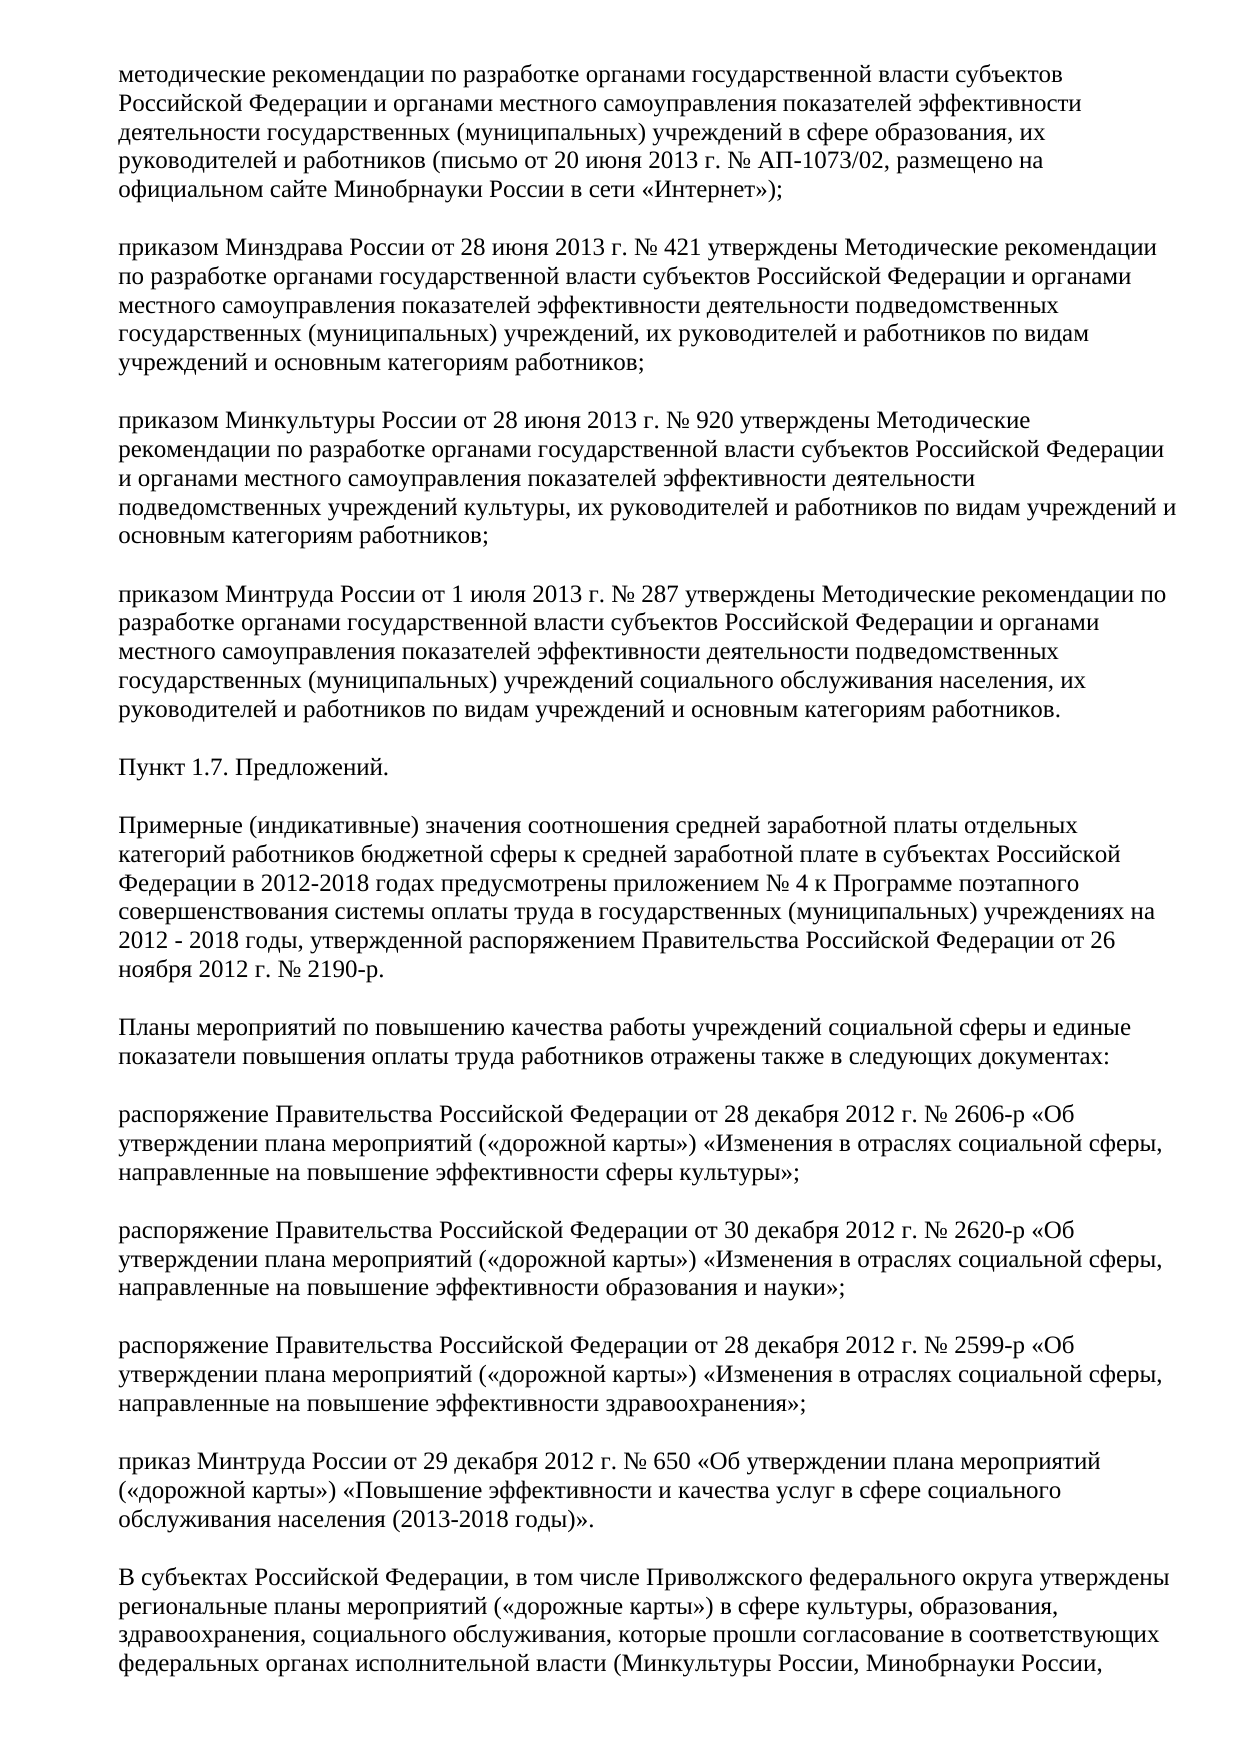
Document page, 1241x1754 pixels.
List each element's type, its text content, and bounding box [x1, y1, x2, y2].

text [118, 1562, 1181, 1677]
text распоряжение Правительства Российской Федерации от 30 декабря 2012 г. № 2620-р «Об утверждении плана мероприятий («дорожной карты») «Изменения в отраслях социальной сферы, направленные на повышение эффективности образования и науки»; [118, 1215, 1181, 1301]
text распоряжение Правительства Российской Федерации от 28 декабря 2012 г. № 2599-р «Об утверждении плана мероприятий («дорожной карты») «Изменения в отраслях социальной сферы, направленные на повышение эффективности здравоохранения»; [118, 1331, 1181, 1417]
text Примерные (индикативные) значения соотношения средней заработной платы отдельных категорий работников бюджетной сферы к средней заработной плате в субъектах Российской Федерации в 2012-2018 годах предусмотрены приложением № 4 к Программе поэтапного совершенствования системы оплаты труда в государственных (муниципальных) учреждениях на 2012 - 2018 годы, утвержденной распоряжением Правительства Российской Федерации от 26 ноября 2012 г. № 2190-р. [118, 810, 1181, 983]
text приказом Минкультуры России от 28 июня 2013 г. № 920 утверждены Методические рекомендации по разработке органами государственной власти субъектов Российской Федерации и органами местного самоуправления показателей эффективности деятельности подведомственных учреждений культуры, их руководителей и работников по видам учреждений и основным категориям работников; [118, 406, 1181, 549]
text приказом Минтруда России от 1 июля 2013 г. № 287 утверждены Методические рекомендации по разработке органами государственной власти субъектов Российской Федерации и органами местного самоуправления показателей эффективности деятельности подведомственных государственных (муниципальных) учреждений социального обслуживания населения, их руководителей и работников по видам учреждений и основным категориям работников. [118, 579, 1181, 722]
text приказом Минздрава России от 28 июня 2013 г. № 421 утверждены Методические рекомендации по разработке органами государственной власти субъектов Российской Федерации и органами местного самоуправления показателей эффективности деятельности подведомственных государственных (муниципальных) учреждений, их руководителей и работников по видам учреждений и основным категориям работников; [118, 232, 1181, 376]
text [118, 59, 1181, 203]
text Пункт 1.7. Предложений. [118, 752, 1181, 781]
text распоряжение Правительства Российской Федерации от 28 декабря 2012 г. № 2606-р «Об утверждении плана мероприятий («дорожной карты») «Изменения в отраслях социальной сферы, направленные на повышение эффективности сферы культуры»; [118, 1099, 1181, 1185]
text Планы мероприятий по повышению качества работы учреждений социальной сферы и единые показатели повышения оплаты труда работников отражены также в следующих документах: [118, 1012, 1181, 1070]
text приказ Минтруда России от 29 декабря 2012 г. № 650 «Об утверждении плана мероприятий («дорожной карты») «Повышение эффективности и качества услуг в сфере социального обслуживания населения (2013-2018 годы)». [118, 1446, 1181, 1533]
